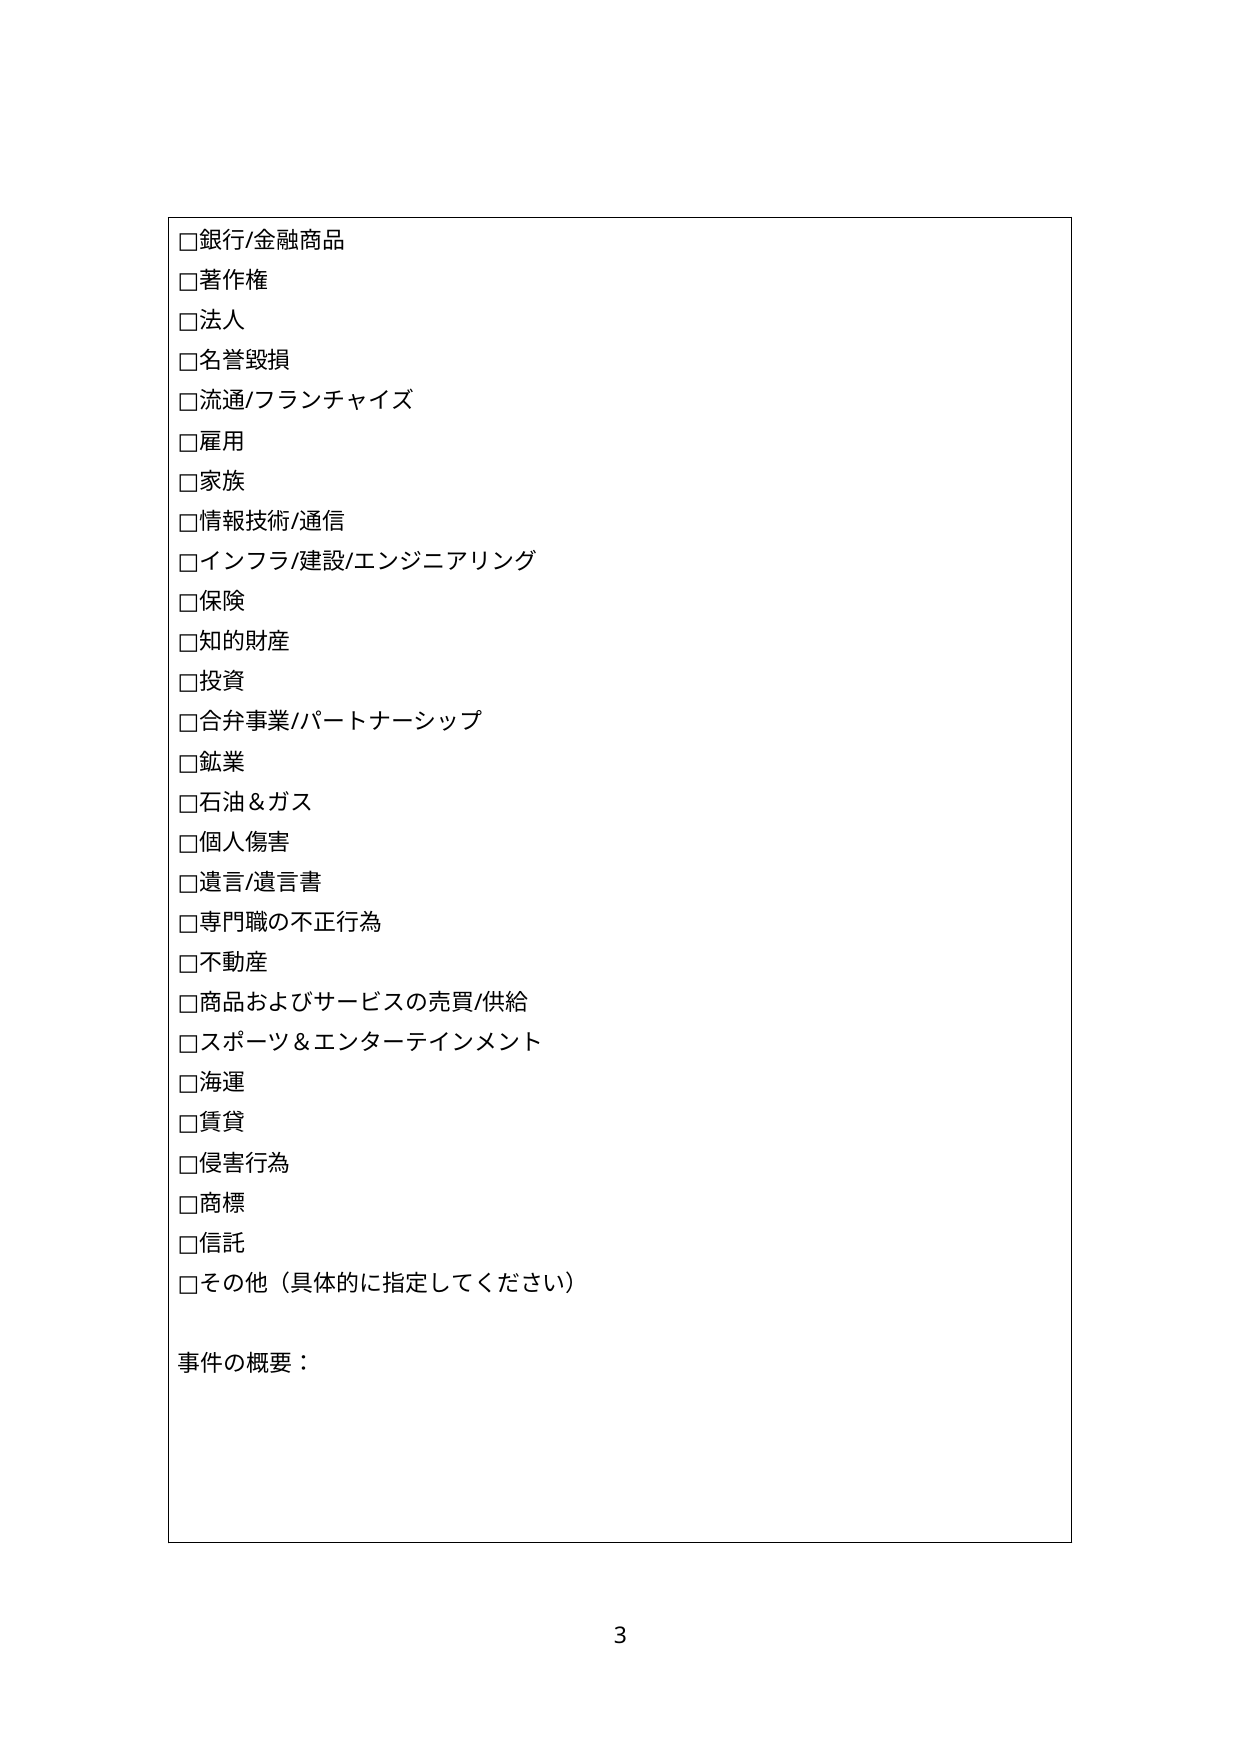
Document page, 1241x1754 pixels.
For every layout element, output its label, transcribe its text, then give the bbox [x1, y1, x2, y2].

text □海運 [169, 1059, 1071, 1099]
text 事件の概要： [169, 1339, 1071, 1380]
text □商品およびサービスの売買/供給 [169, 979, 1071, 1019]
text □法人 [169, 297, 1071, 337]
text □銀行/金融商品 [169, 218, 1071, 257]
text □情報技術/通信 [169, 497, 1071, 538]
text □名誉毀損 [169, 337, 1071, 377]
text □知的財産 [169, 618, 1071, 658]
text □家族 [169, 457, 1071, 497]
text □合弁事業/パートナーシップ [169, 698, 1071, 738]
text □信託 [169, 1219, 1071, 1259]
text □その他（具体的に指定してください） [169, 1259, 1071, 1300]
text □スポーツ＆エンターテインメント [169, 1019, 1071, 1059]
text □不動産 [169, 939, 1071, 979]
text □石油＆ガス [169, 778, 1071, 818]
text □鉱業 [169, 738, 1071, 778]
text □個人傷害 [169, 818, 1071, 858]
text □侵害行為 [169, 1139, 1071, 1179]
text □インフラ/建設/エンジニアリング [169, 538, 1071, 578]
text □雇用 [169, 417, 1071, 457]
text □著作権 [169, 257, 1071, 297]
text □保険 [169, 578, 1071, 618]
text □流通/フランチャイズ [169, 377, 1071, 417]
text □専門職の不正行為 [169, 898, 1071, 939]
text □賃貸 [169, 1099, 1071, 1139]
text □商標 [169, 1179, 1071, 1219]
text □投資 [169, 658, 1071, 698]
text □遺言/遺言書 [169, 858, 1071, 898]
